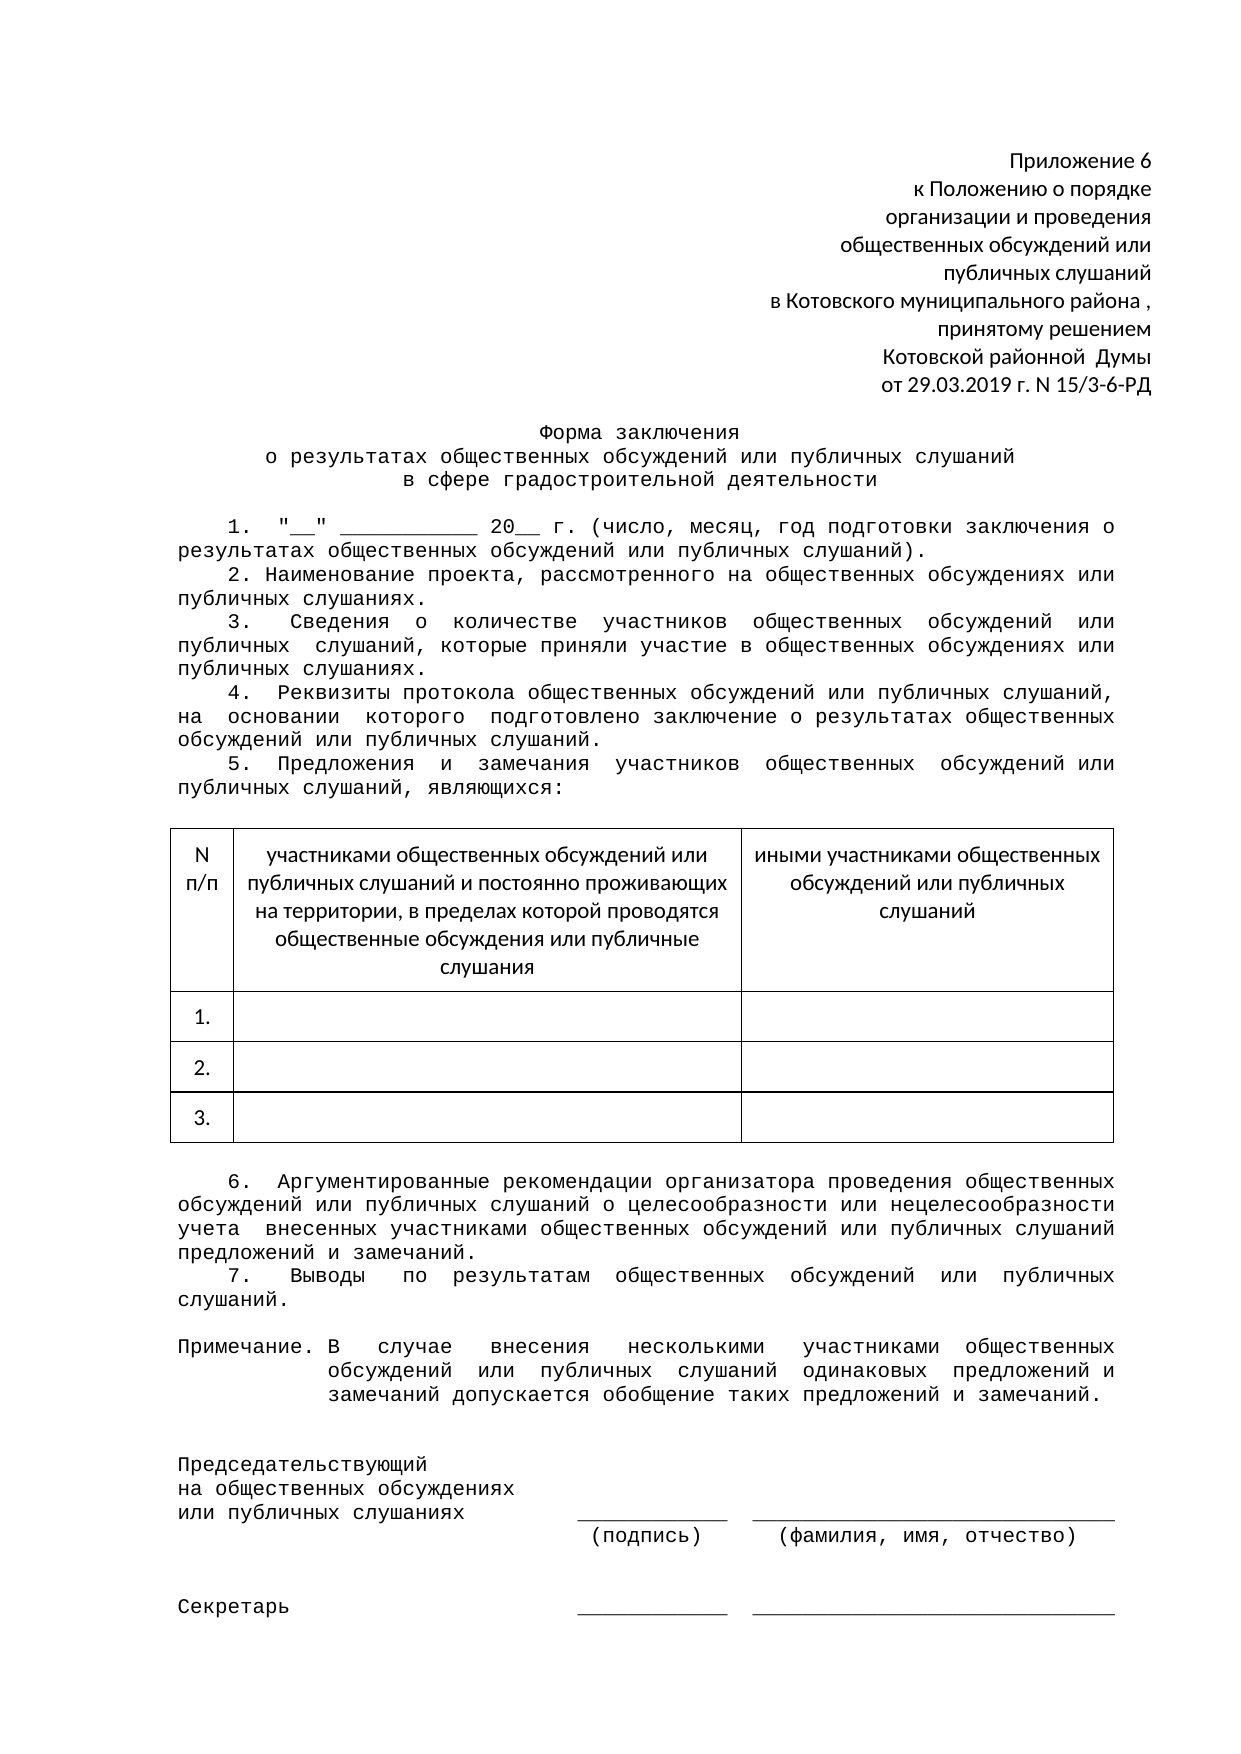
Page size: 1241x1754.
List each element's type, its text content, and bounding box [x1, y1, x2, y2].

text предложений и замечаний. [177, 1242, 1152, 1265]
table_cell 2. [171, 1042, 233, 1091]
text общественных обсуждений или [177, 230, 1152, 258]
text организации и проведения [177, 202, 1152, 230]
text учета внесенных участниками общественных обсуждений или публичных слушаний [177, 1218, 1152, 1242]
text замечаний допускается обобщение таких предложений и замечаний. [177, 1383, 1152, 1407]
text обсуждений или публичных слушаний. [177, 729, 1152, 753]
text 6. Аргументированные рекомендации организатора проведения общественных [177, 1171, 1152, 1194]
text 4. Реквизиты протокола общественных обсуждений или публичных слушаний, [177, 682, 1152, 706]
table_cell [234, 992, 741, 1041]
text публичных слушаний [177, 258, 1152, 286]
text Форма заключения [177, 422, 1152, 446]
text или публичных слушаниях ____________ _____________________________ [177, 1502, 1152, 1525]
table_cell [742, 1042, 1113, 1091]
text Приложение 6 [177, 146, 1152, 174]
text 2. Наименование проекта, рассмотренного на общественных обсуждениях или [177, 564, 1152, 587]
table_cell 3. [171, 1093, 233, 1142]
text публичных слушаний, которые приняли участие в общественных обсуждениях или [177, 635, 1152, 658]
text в сфере градостроительной деятельности [177, 469, 1152, 493]
text обсуждений или публичных слушаний одинаковых предложений и [177, 1360, 1152, 1383]
table_header N п/п [171, 829, 233, 991]
text на основании которого подготовлено заключение о результатах общественных [177, 706, 1152, 729]
table_cell [234, 1093, 741, 1142]
text Секретарь ____________ _____________________________ [177, 1596, 1152, 1620]
text публичных слушаниях. [177, 587, 1152, 611]
text слушаний. [177, 1289, 1152, 1313]
text Котовской районной Думы [177, 342, 1152, 370]
table_cell 1. [171, 992, 233, 1041]
text о результатах общественных обсуждений или публичных слушаний [177, 446, 1152, 469]
text результатах общественных обсуждений или публичных слушаний). [177, 540, 1152, 564]
text обсуждений или публичных слушаний о целесообразности или нецелесообразности [177, 1194, 1152, 1218]
text 7. Выводы по результатам общественных обсуждений или публичных [177, 1265, 1152, 1289]
text в Котовского муниципального района , [177, 286, 1152, 314]
text Примечание. В случае внесения несколькими участниками общественных [177, 1336, 1152, 1360]
text Председательствующий [177, 1454, 1152, 1478]
table_header иными участниками общественных обсуждений или публичных слушаний [742, 829, 1113, 991]
text к Положению о порядке [177, 174, 1152, 202]
text 3. Сведения о количестве участников общественных обсуждений или [177, 611, 1152, 635]
text от 29.03.2019 г. N 15/3-6-РД [177, 370, 1152, 398]
table_header участниками общественных обсуждений или публичных слушаний и постоянно проживающих на территории, в пределах которой проводятся общественные обсуждения или публичные слушания [234, 829, 741, 991]
text публичных слушаниях. [177, 658, 1152, 682]
text публичных слушаний, являющихся: [177, 777, 1152, 800]
text принятому решением [177, 314, 1152, 342]
table_cell [234, 1042, 741, 1091]
text на общественных обсуждениях [177, 1478, 1152, 1502]
text 1. "__" ___________ 20__ г. (число, месяц, год подготовки заключения о [177, 517, 1152, 540]
table_cell [742, 992, 1113, 1041]
text 5. Предложения и замечания участников общественных обсуждений или [177, 753, 1152, 777]
text (подпись) (фамилия, имя, отчество) [177, 1525, 1152, 1549]
table_cell [742, 1093, 1113, 1142]
